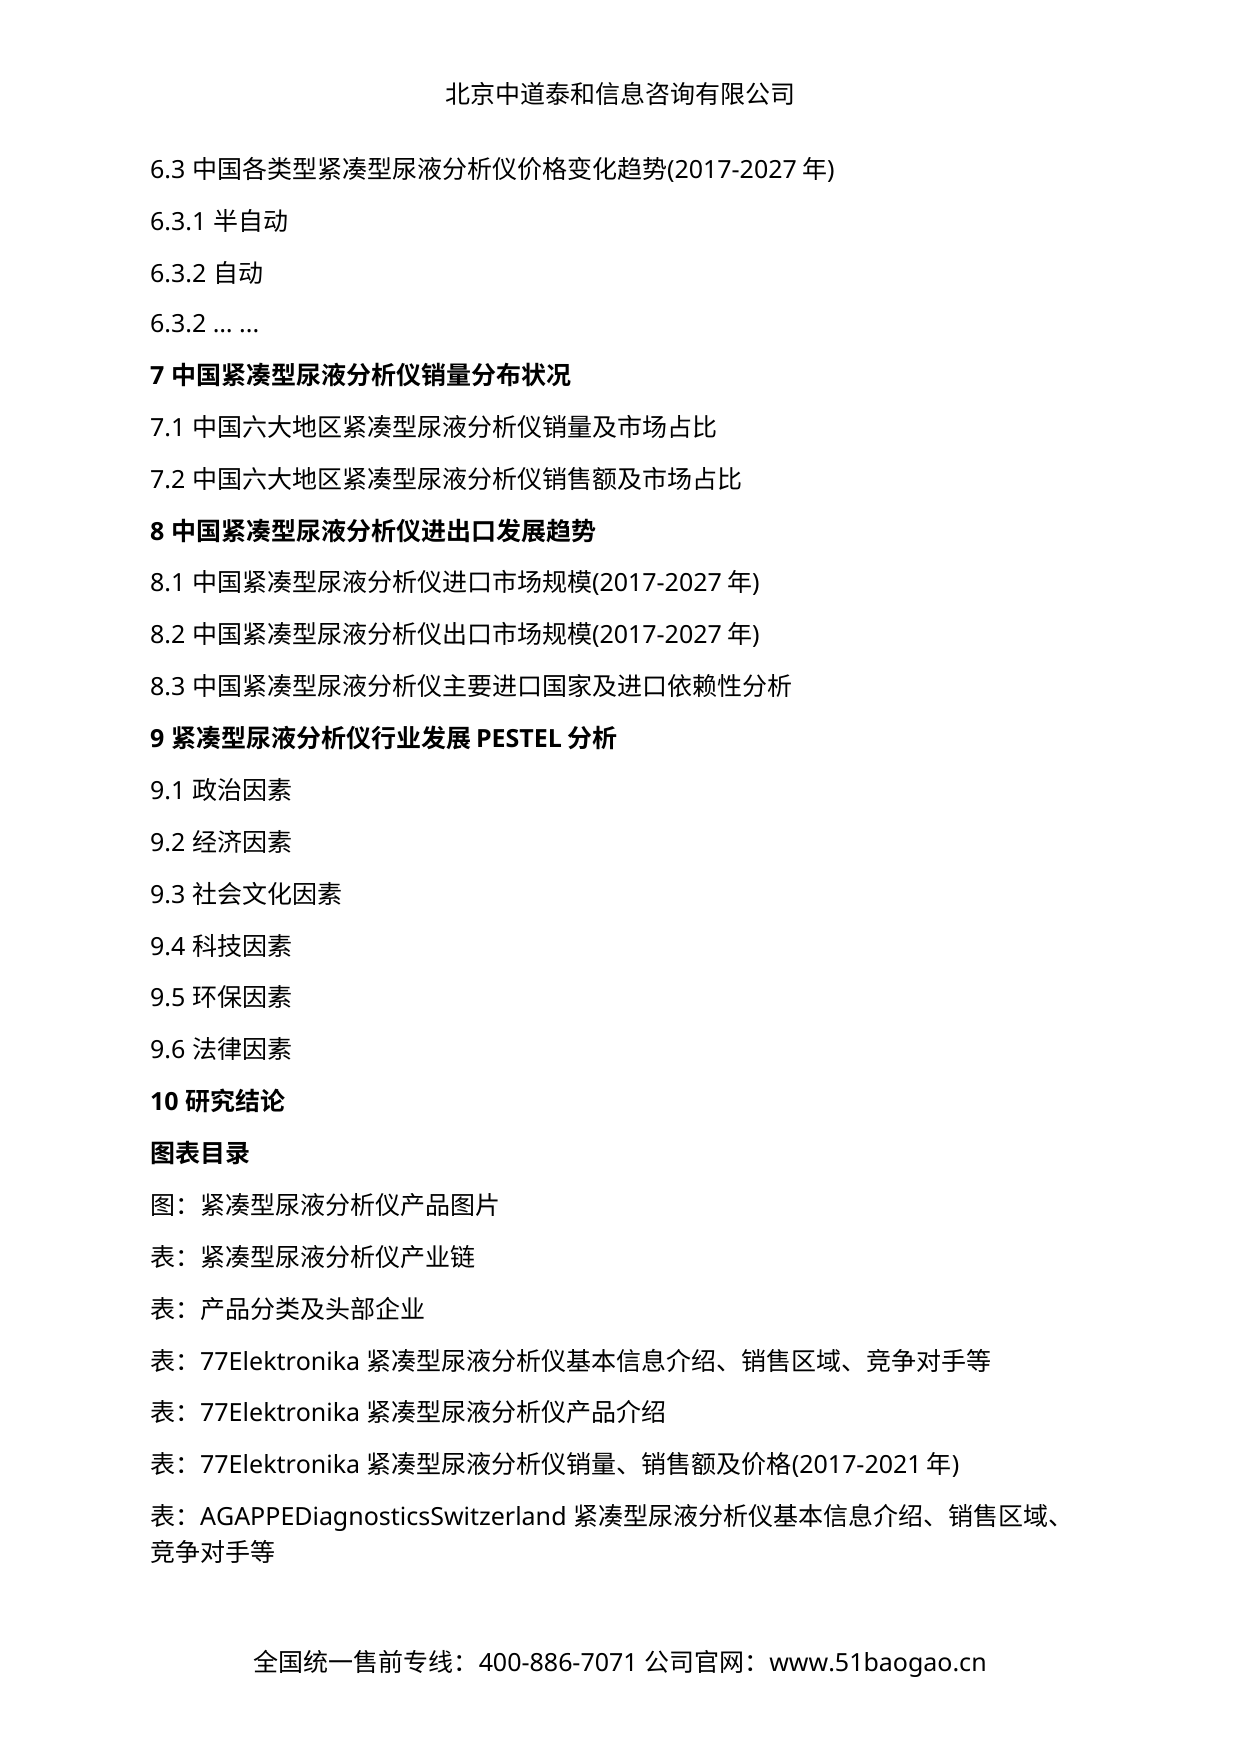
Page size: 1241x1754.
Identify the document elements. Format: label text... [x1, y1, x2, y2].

text 9.4 科技因素 [150, 926, 1090, 962]
text 9.2 经济因素 [150, 822, 1090, 858]
text 表：AGAPPEDiagnosticsSwitzerland 紧凑型尿液分析仪基本信息介绍、销售区域、竞争对手等 [150, 1497, 1090, 1569]
text 8.2 中国紧凑型尿液分析仪出口市场规模(2017-2027年) [150, 615, 1090, 651]
text 表：77Elektronika 紧凑型尿液分析仪基本信息介绍、销售区域、竞争对手等 [150, 1341, 1090, 1377]
text 7.1 中国六大地区紧凑型尿液分析仪销量及市场占比 [150, 407, 1090, 443]
text 表：77Elektronika 紧凑型尿液分析仪销量、销售额及价格(2017-2021年) [150, 1445, 1090, 1481]
text 6.3.2 自动 [150, 254, 1090, 290]
text 8.1 中国紧凑型尿液分析仪进口市场规模(2017-2027年) [150, 563, 1090, 599]
text 7.2 中国六大地区紧凑型尿液分析仪销售额及市场占比 [150, 459, 1090, 495]
text 6.3.2 … ... [150, 306, 1090, 340]
text 图表目录 [150, 1133, 1090, 1170]
text 6.3 中国各类型紧凑型尿液分析仪价格变化趋势(2017-2027年) [150, 150, 1090, 186]
text 9 紧凑型尿液分析仪行业发展PESTEL分析 [150, 718, 1090, 755]
text 6.3.1 半自动 [150, 202, 1090, 238]
text 9.5 环保因素 [150, 978, 1090, 1014]
text 表：产品分类及头部企业 [150, 1289, 1090, 1325]
text 9.3 社会文化因素 [150, 874, 1090, 910]
text 10 研究结论 [150, 1082, 1090, 1118]
text 8 中国紧凑型尿液分析仪进出口发展趋势 [150, 511, 1090, 547]
text 8.3 中国紧凑型尿液分析仪主要进口国家及进口依赖性分析 [150, 667, 1090, 703]
text 9.1 政治因素 [150, 770, 1090, 807]
text 表：77Elektronika 紧凑型尿液分析仪产品介绍 [150, 1393, 1090, 1429]
text 表：紧凑型尿液分析仪产业链 [150, 1237, 1090, 1273]
text 图：紧凑型尿液分析仪产品图片 [150, 1185, 1090, 1222]
text 9.6 法律因素 [150, 1030, 1090, 1066]
text 7 中国紧凑型尿液分析仪销量分布状况 [150, 355, 1090, 392]
